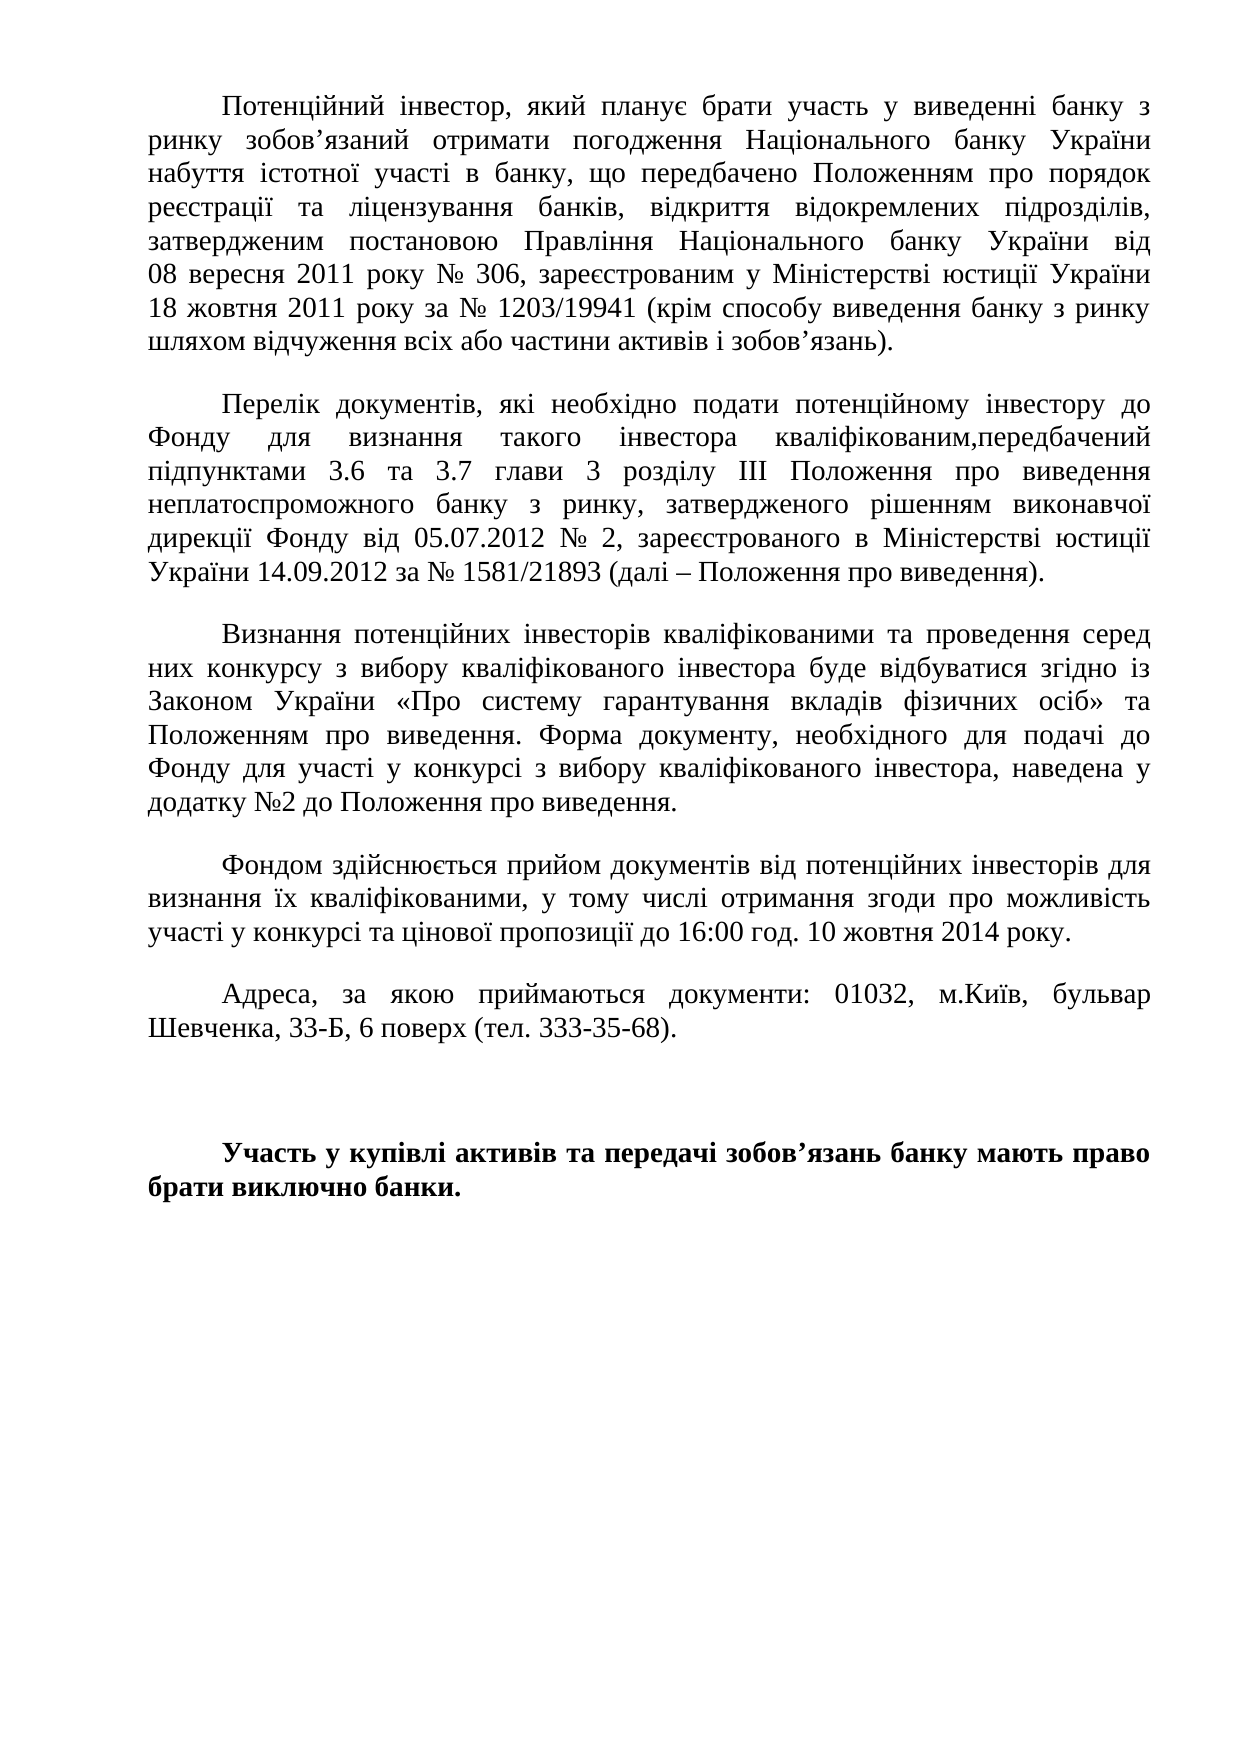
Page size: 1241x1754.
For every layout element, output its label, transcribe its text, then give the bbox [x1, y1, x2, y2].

text Потенційний інвестор, який планує брати участь у виведенні банку з ринку зобов’язаний отримати погодження Національного банку України набуття істотної участі в банку, що передбачено Положенням про порядок реєстрації та ліцензування банків, відкриття відокремлених підрозділів, затвердженим постановою Правління Національного банку України від 08 вересня 2011 року № 306, зареєстрованим у Міністерстві юстиції України 18 жовтня 2011 року за № 1203/19941 (крім способу виведення банку з ринку шляхом відчуження всіх або частини активів і зобов’язань). [148, 88, 1152, 357]
text Участь у купівлі активів та передачі зобов’язань банку мають право брати виключно банки. [148, 1136, 1152, 1203]
text Визнання потенційних інвесторів кваліфікованими та проведення серед них конкурсу з вибору кваліфікованого інвестора буде відбуватися згідно із Законом України «Про систему гарантування вкладів фізичних осіб» та Положенням про виведення. Форма документу, необхідного для подачі до Фонду для участі у конкурсі з вибору кваліфікованого інвестора, наведена у додатку №2 до Положення про виведення. [148, 616, 1152, 818]
text Фондом здійснюється прийом документів від потенційних інвесторів для визнання їх кваліфікованими, у тому числі отримання згоди про можливість участі у конкурсі та цінової пропозиції до 16:00 год. 10 жовтня 2014 року. [148, 847, 1152, 947]
text Адреса, за якою приймаються документи: 01032, м.Київ, бульвар Шевченка, 33-Б, 6 поверх (тел. 333-35-68). [148, 977, 1152, 1044]
text Перелік документів, які необхідно подати потенційному інвестору до Фонду для визнання такого інвестора кваліфікованим,передбачений підпунктами 3.6 та 3.7 глави 3 розділу ІІІ Положення про виведення неплатоспроможного банку з ринку, затвердженого рішенням виконавчої дирекції Фонду від 05.07.2012 № 2, зареєстрованого в Міністерстві юстиції України 14.09.2012 за № 1581/21893 (далі – Положення про виведення). [148, 386, 1152, 587]
